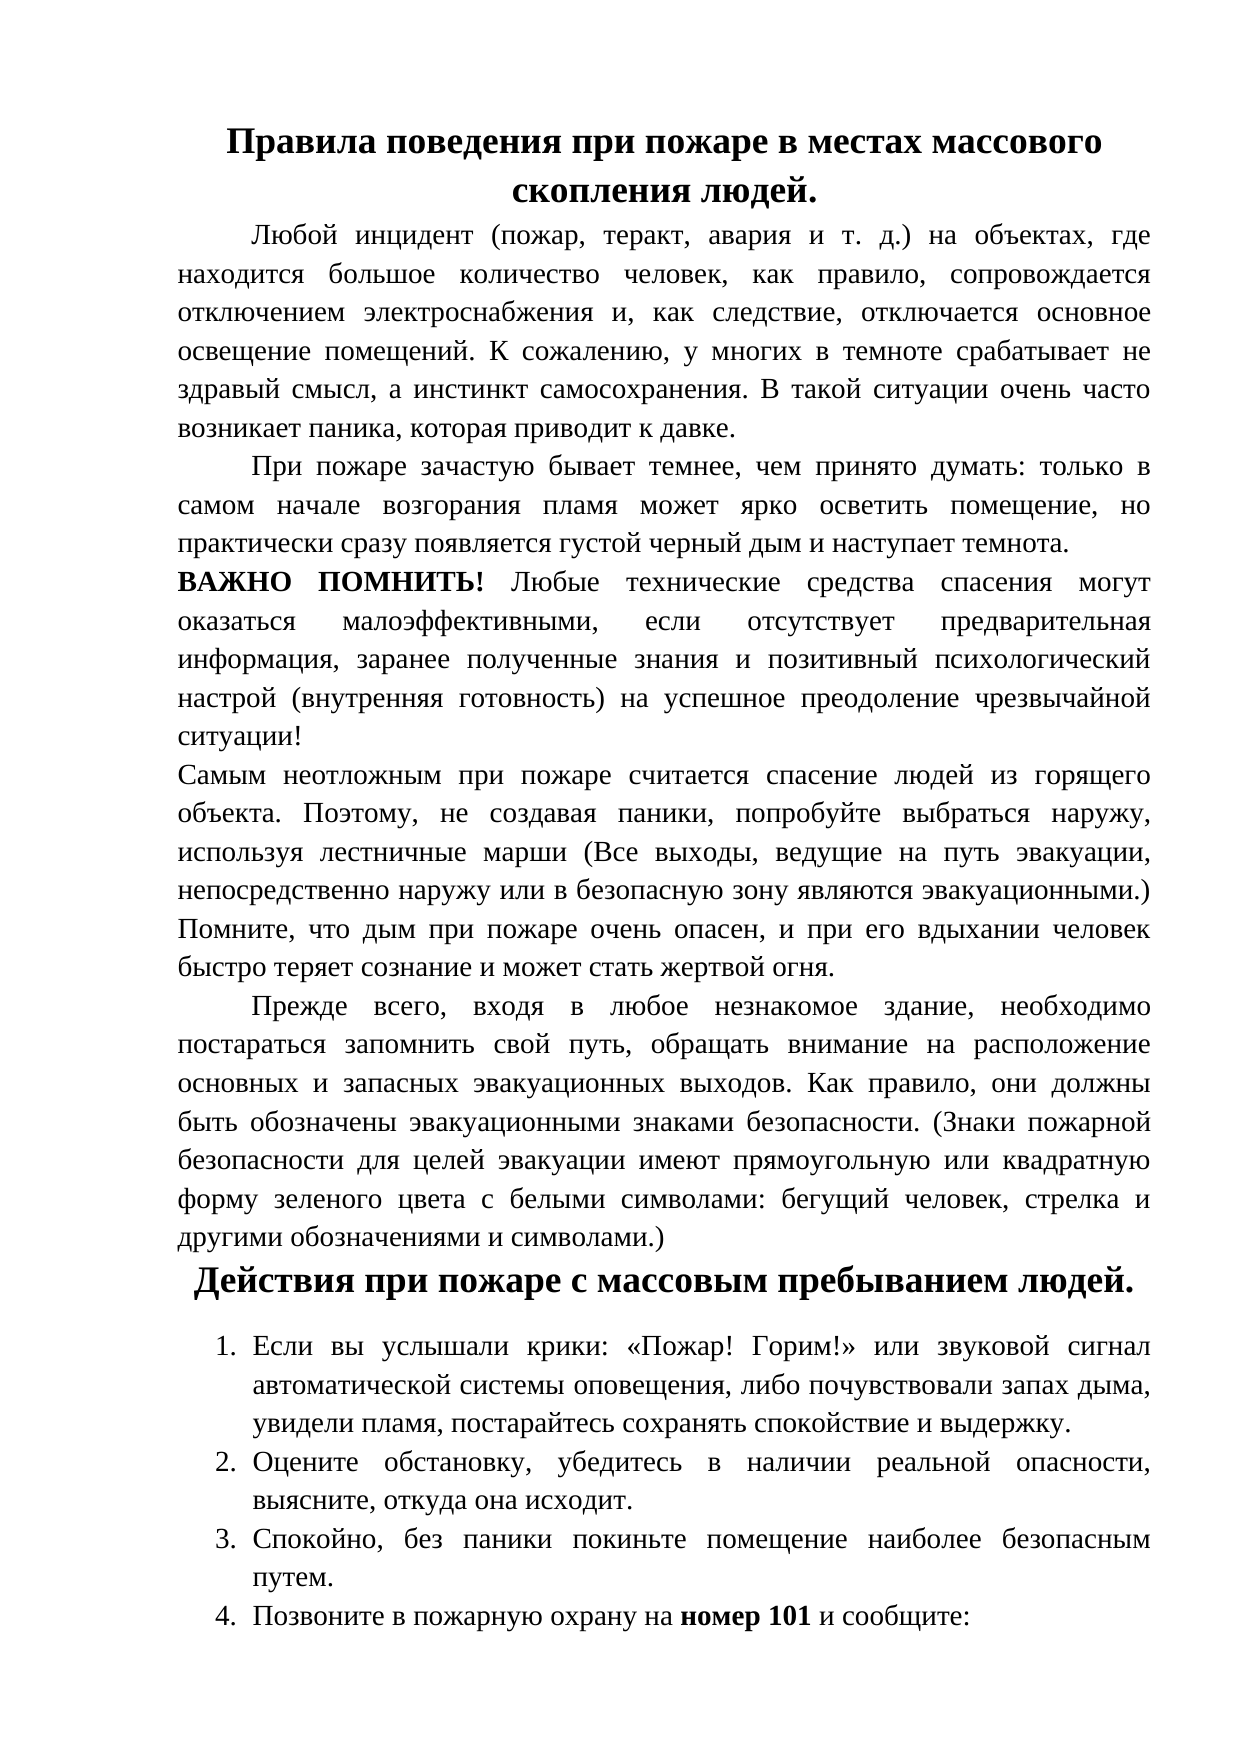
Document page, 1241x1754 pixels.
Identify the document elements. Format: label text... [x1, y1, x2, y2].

list Спокойно, без паники покиньте помещение наиболее безопасным путем. [215, 1521, 1152, 1593]
list Если вы услышали крики: «Пожар! Горим!» или звуковой сигнал автоматической системы оповещения, либо почувствовали запах дыма, увидели пламя, постарайтесь сохранять спокойствие и выдержку. [215, 1328, 1152, 1439]
list Оцените обстановку, убедитесь в наличии реальной опасности, выясните, откуда она исходит. [215, 1444, 1152, 1516]
text Действия при пожаре с массовым пребыванием людей. [177, 1258, 1152, 1301]
text Любой инцидент (пожар, теракт, авария и т. д.) на объектах, где находится большое количество человек, как правило, сопровождается отключением электроснабжения и, как следствие, отключается основное освещение помещений. К сожалению, у многих в темноте срабатывает не здравый смысл, а инстинкт самосохранения. В такой ситуации очень часто возникает паника, которая приводит к давке. [177, 217, 1152, 443]
text При пожаре зачастую бывает темнее, чем принято думать: только в самом начале возгорания пламя может ярко осветить помещение, но практически сразу появляется густой черный дым и наступает темнота. [177, 448, 1152, 559]
text ВАЖНО ПОМНИТЬ! Любые технические средства спасения могут оказаться малоэффективными, если отсутствует предварительная информация, заранее полученные знания и позитивный психологический настрой (внутренняя готовность) на успешное преодоление чрезвычайной ситуации! [177, 564, 1152, 752]
text Прежде всего, входя в любое незнакомое здание, необходимо постараться запомнить свой путь, обращать внимание на расположение основных и запасных эвакуационных выходов. Как правило, они должны быть обозначены эвакуационными знаками безопасности. (Знаки пожарной безопасности для целей эвакуации имеют прямоугольную или квадратную форму зеленого цвета с белыми символами: бегущий человек, стрелка и другими обозначениями и символами.) [177, 988, 1152, 1253]
text Самым неотложным при пожаре считается спасение людей из горящего объекта. Поэтому, не создавая паники, попробуйте выбраться наружу, используя лестничные марши (Все выходы, ведущие на путь эвакуации, непосредственно наружу или в безопасную зону являются эвакуационными.) Помните, что дым при пожаре очень опасен, и при его вдыхании человек быстро теряет сознание и может стать жертвой огня. [177, 757, 1152, 983]
text Правила поведения при пожаре в местах массового скопления людей. [177, 118, 1152, 211]
list Позвоните в пожарную охрану на номер 101 и сообщите: [215, 1598, 1152, 1632]
